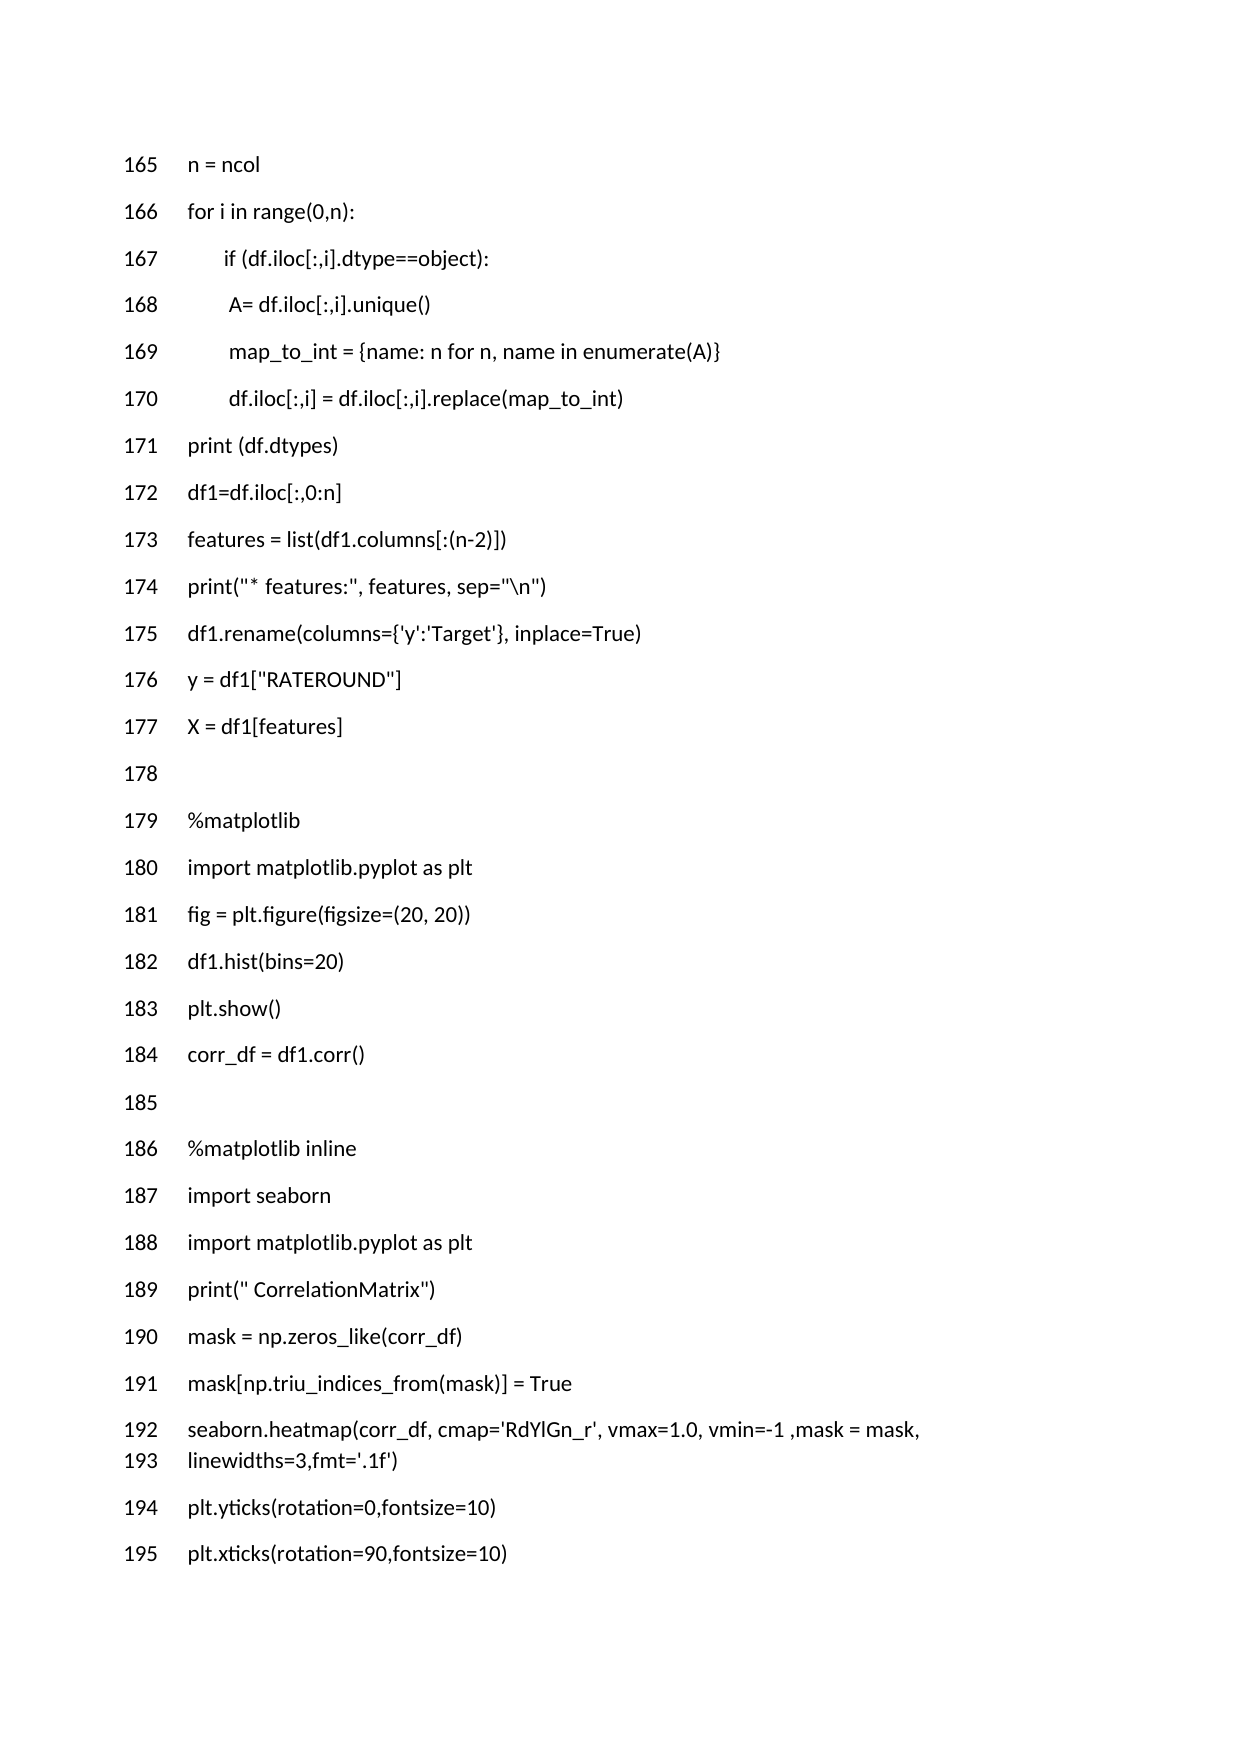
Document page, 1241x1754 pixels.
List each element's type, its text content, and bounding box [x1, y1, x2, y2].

text %matplotlib [187, 806, 1053, 834]
text mask = np.zeros_like(corr_df) [187, 1322, 1053, 1350]
text n = ncol [187, 150, 1053, 178]
text import matplotlib.pyplot as plt [187, 1228, 1053, 1256]
text A= df.iloc[:,i].unique() [187, 291, 1053, 319]
text fig = plt.figure(figsize=(20, 20)) [187, 900, 1053, 928]
text X = df1[features] [187, 712, 1053, 741]
text df.iloc[:,i] = df.iloc[:,i].replace(map_to_int) [187, 384, 1053, 412]
text %matplotlib inline [187, 1134, 1053, 1162]
text print("* features:", features, sep="\n") [187, 572, 1053, 600]
text mask[np.triu_indices_from(mask)] = True [187, 1369, 1053, 1397]
text y = df1["RATEROUND"] [187, 666, 1053, 694]
text df1=df.iloc[:,0:n] [187, 478, 1053, 506]
text for i in range(0,n): [187, 197, 1053, 225]
text if (df.iloc[:,i].dtype==object): [187, 244, 1053, 272]
text features = list(df1.columns[:(n-2)]) [187, 525, 1053, 553]
text import seaborn [187, 1181, 1053, 1209]
text df1.hist(bins=20) [187, 947, 1053, 975]
text import matplotlib.pyplot as plt [187, 853, 1053, 881]
text print(" CorrelationMatrix") [187, 1275, 1053, 1303]
text plt.yticks(rotation=0,fontsize=10) [187, 1493, 1053, 1521]
text df1.rename(columns={'y':'Target'}, inplace=True) [187, 619, 1053, 647]
text corr_df = df1.corr() [187, 1041, 1053, 1069]
text seaborn.heatmap(corr_df, cmap='RdYlGn_r', vmax=1.0, vmin=-1 ,mask = mask, linewidths=3,fmt='.1f') [187, 1416, 1053, 1474]
text map_to_int = {name: n for n, name in enumerate(A)} [187, 337, 1053, 366]
text plt.xticks(rotation=90,fontsize=10) [187, 1539, 1053, 1568]
text plt.show() [187, 994, 1053, 1022]
text print (df.dtypes) [187, 431, 1053, 459]
